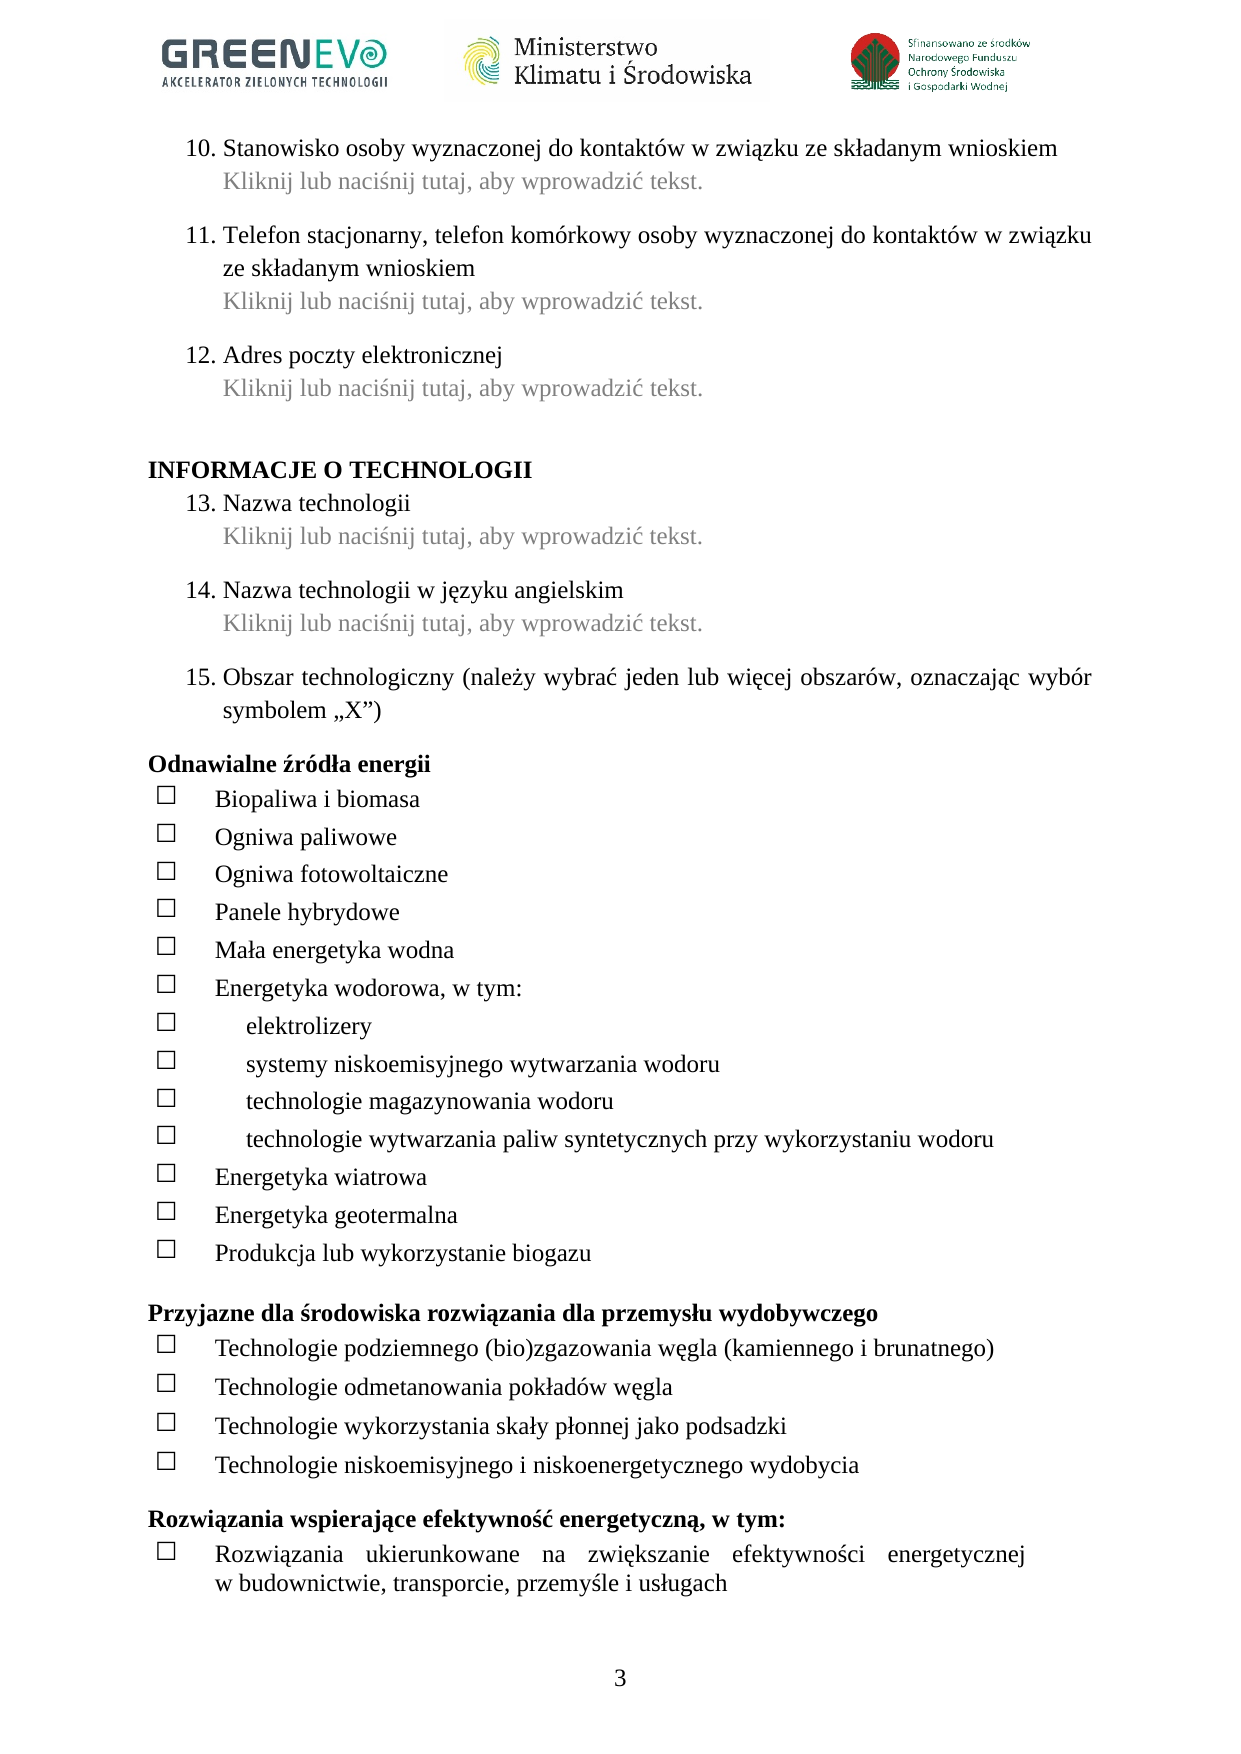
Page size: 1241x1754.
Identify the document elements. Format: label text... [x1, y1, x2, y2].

picture [444, 19, 770, 102]
text INFORMACJE O TECHNOLOGII [148, 455, 1092, 484]
picture [826, 8, 1083, 114]
table_cell technologie wytwarzania paliw syntetycznych przy wykorzystaniu wodoru [207, 1118, 1033, 1156]
text Odnawialne źródła energii [148, 749, 1092, 778]
table_cell Technologie odmetanowania pokładów węgla [207, 1366, 1033, 1405]
table_cell [148, 1194, 207, 1231]
table_cell Panele hybrydowe [207, 891, 1033, 929]
list Telefon stacjonarny, telefon komórkowy osoby wyznaczonej do kontaktów w związku ze składanym wnioskiem [185, 220, 1092, 282]
text Przyjazne dla środowiska rozwiązania dla przemysłu wydobywczego [148, 1298, 1092, 1327]
table_cell Ogniwa fotowoltaiczne [207, 853, 1033, 891]
table_cell systemy niskoemisyjnego wytwarzania wodoru [207, 1043, 1033, 1080]
table_cell [148, 1366, 207, 1405]
table_cell Energetyka geotermalna [207, 1194, 1033, 1231]
table_cell technologie magazynowania wodoru [207, 1080, 1033, 1118]
picture [147, 19, 394, 111]
table_cell Technologie niskoemisyjnego i niskoenergetycznego wydobycia [207, 1444, 1033, 1504]
list Kliknij lub naciśnij tutaj, aby wprowadzić tekst. [223, 286, 1092, 314]
list Nazwa technologii [185, 488, 1092, 517]
table_cell [148, 967, 207, 1004]
table_cell [148, 1080, 207, 1118]
table_cell [148, 1444, 207, 1504]
list Obszar technologiczny (należy wybrać jeden lub więcej obszarów, oznaczając wybór symbolem „X”) [185, 662, 1092, 724]
table_cell Ogniwa paliwowe [207, 816, 1033, 853]
table_cell Mała energetyka wodna [207, 929, 1033, 967]
table_cell [148, 929, 207, 967]
text Rozwiązania wspierające efektywność energetyczną, w tym: [148, 1504, 1092, 1533]
table_cell [148, 1156, 207, 1194]
table_header [148, 1327, 207, 1366]
table_header [148, 778, 207, 816]
list Nazwa technologii w języku angielskim [185, 575, 1092, 604]
table_cell [148, 853, 207, 891]
table_cell elektrolizery [207, 1005, 1033, 1042]
table_cell [148, 1043, 207, 1080]
table_cell [148, 1005, 207, 1042]
table_header [148, 1533, 207, 1597]
table_cell [148, 816, 207, 853]
table_cell [148, 1405, 207, 1444]
table_cell [148, 1118, 207, 1156]
table_header Biopaliwa i biomasa [207, 778, 1033, 816]
table_cell [148, 1231, 207, 1269]
table_header Rozwiązania ukierunkowane na zwiększanie efektywności energetycznej w budownictwie, transporcie, przemyśle i usługach [207, 1533, 1033, 1597]
table_cell Produkcja lub wykorzystanie biogazu [207, 1231, 1033, 1269]
table_cell Technologie wykorzystania skały płonnej jako podsadzki [207, 1405, 1033, 1444]
table_cell Energetyka wiatrowa [207, 1156, 1033, 1194]
table_header Technologie podziemnego (bio)zgazowania węgla (kamiennego i brunatnego) [207, 1327, 1033, 1366]
list Stanowisko osoby wyznaczonej do kontaktów w związku ze składanym wnioskiem [185, 133, 1092, 162]
table_cell Energetyka wodorowa, w tym: [207, 967, 1033, 1004]
table_cell [148, 891, 207, 929]
list Adres poczty elektronicznej [185, 340, 1092, 368]
